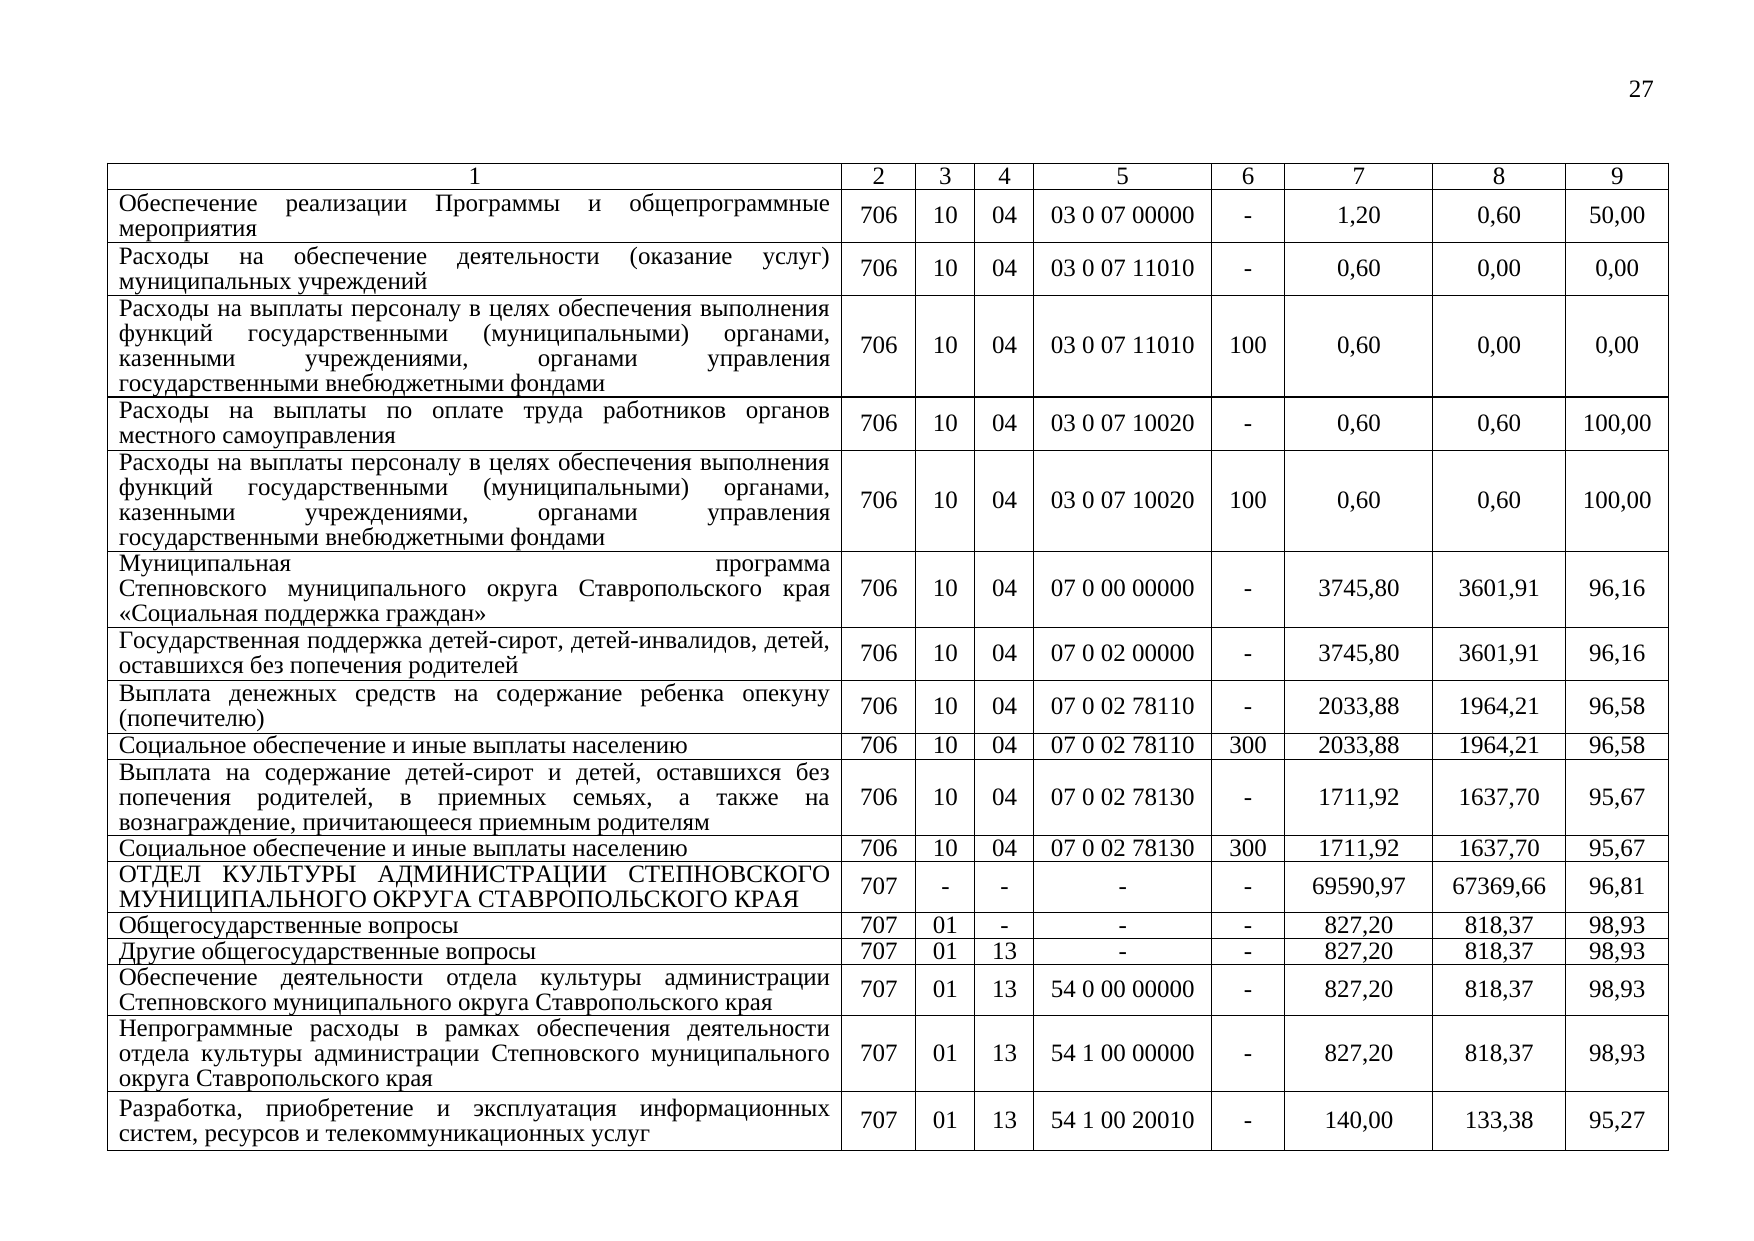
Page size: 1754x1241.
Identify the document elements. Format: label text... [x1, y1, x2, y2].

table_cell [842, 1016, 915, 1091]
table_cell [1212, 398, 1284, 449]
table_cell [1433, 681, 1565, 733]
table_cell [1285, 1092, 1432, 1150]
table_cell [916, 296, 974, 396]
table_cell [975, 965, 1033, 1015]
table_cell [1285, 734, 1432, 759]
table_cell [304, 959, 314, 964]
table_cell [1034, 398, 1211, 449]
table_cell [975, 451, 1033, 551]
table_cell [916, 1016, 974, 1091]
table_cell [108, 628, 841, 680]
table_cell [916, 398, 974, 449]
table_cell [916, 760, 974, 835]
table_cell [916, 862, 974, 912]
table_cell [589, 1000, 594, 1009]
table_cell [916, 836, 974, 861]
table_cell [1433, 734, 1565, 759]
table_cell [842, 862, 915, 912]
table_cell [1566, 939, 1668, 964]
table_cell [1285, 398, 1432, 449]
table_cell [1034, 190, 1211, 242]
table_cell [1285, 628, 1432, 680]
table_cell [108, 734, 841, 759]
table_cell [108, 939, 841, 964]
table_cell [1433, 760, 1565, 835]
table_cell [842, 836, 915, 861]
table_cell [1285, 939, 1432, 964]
table_header 4 [975, 164, 1033, 189]
table_header 6 [1212, 164, 1284, 189]
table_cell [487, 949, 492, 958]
table_header 7 [1285, 164, 1432, 189]
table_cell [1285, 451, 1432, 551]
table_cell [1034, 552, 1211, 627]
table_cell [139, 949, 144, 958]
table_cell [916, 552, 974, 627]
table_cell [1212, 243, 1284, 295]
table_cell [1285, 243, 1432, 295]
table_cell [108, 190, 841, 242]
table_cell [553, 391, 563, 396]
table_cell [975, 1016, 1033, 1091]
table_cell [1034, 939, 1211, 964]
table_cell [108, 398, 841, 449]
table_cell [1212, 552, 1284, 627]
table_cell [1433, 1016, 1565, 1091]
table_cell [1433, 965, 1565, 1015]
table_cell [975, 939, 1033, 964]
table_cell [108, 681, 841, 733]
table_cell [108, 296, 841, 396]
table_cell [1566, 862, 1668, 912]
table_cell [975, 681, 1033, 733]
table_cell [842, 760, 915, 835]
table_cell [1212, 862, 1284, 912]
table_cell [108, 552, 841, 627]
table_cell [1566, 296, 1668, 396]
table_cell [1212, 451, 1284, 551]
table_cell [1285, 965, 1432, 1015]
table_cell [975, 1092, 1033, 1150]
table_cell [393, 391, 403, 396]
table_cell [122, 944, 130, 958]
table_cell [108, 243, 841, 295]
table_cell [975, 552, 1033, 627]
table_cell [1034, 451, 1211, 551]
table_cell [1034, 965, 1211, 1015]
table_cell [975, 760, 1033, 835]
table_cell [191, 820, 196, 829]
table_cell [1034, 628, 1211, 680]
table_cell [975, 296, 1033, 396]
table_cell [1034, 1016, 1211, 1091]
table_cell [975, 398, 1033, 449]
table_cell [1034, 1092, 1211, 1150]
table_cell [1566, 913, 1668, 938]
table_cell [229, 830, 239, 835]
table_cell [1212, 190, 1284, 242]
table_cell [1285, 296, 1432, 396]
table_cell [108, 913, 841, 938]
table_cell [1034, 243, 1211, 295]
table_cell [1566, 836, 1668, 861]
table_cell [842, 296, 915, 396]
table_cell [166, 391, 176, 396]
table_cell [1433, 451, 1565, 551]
table_header 5 [1034, 164, 1211, 189]
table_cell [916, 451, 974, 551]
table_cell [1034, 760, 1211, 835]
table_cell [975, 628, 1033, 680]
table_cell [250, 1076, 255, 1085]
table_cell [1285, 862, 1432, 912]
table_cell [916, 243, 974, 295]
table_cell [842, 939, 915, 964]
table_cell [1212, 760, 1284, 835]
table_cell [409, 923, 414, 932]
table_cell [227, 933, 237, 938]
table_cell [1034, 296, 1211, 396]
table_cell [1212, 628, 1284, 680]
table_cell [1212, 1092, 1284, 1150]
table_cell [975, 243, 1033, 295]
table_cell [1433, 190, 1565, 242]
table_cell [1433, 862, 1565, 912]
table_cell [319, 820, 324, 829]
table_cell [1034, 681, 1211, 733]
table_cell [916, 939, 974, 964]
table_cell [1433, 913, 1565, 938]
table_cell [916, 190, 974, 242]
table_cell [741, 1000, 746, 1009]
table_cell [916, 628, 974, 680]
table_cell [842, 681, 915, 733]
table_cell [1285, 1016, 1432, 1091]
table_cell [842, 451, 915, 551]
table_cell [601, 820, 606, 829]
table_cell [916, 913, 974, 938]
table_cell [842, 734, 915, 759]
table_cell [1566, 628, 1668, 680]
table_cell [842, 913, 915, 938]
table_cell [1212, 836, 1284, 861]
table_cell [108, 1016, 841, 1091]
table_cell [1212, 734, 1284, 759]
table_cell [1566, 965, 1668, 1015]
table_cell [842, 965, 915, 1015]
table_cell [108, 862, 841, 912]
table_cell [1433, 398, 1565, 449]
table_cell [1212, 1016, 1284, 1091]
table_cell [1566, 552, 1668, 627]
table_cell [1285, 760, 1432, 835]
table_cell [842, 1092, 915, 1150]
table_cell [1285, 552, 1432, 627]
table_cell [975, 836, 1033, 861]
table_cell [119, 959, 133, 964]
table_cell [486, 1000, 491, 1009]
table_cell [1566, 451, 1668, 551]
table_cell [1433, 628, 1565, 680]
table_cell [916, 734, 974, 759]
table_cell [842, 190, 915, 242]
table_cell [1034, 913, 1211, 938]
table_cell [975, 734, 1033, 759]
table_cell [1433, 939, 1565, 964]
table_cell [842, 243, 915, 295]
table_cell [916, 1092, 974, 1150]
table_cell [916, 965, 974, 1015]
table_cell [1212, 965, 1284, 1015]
table_header 8 [1433, 164, 1565, 189]
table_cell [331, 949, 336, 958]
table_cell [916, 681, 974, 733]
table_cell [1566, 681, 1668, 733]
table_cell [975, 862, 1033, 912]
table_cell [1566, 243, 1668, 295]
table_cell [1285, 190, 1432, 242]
table_header 2 [842, 164, 915, 189]
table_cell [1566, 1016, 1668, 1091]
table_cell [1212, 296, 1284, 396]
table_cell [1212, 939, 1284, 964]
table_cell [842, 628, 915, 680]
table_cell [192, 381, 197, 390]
table_header 3 [916, 164, 974, 189]
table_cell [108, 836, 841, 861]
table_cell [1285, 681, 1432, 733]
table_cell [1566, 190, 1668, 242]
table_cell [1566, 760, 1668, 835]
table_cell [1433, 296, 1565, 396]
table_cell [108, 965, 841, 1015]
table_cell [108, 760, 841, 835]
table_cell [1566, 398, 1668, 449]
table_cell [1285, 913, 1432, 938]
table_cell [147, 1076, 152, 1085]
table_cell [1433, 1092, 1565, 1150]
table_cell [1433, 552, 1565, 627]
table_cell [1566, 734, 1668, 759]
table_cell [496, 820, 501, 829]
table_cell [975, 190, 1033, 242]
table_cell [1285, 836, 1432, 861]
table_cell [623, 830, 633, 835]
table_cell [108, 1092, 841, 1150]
table_header 1 [108, 164, 841, 189]
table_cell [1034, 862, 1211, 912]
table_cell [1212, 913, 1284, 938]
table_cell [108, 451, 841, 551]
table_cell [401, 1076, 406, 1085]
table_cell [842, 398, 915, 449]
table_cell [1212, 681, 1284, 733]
table_header 9 [1566, 164, 1668, 189]
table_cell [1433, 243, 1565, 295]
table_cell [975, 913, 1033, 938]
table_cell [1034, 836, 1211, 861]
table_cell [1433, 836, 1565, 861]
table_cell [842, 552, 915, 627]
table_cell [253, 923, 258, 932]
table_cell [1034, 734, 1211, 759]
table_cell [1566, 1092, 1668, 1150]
